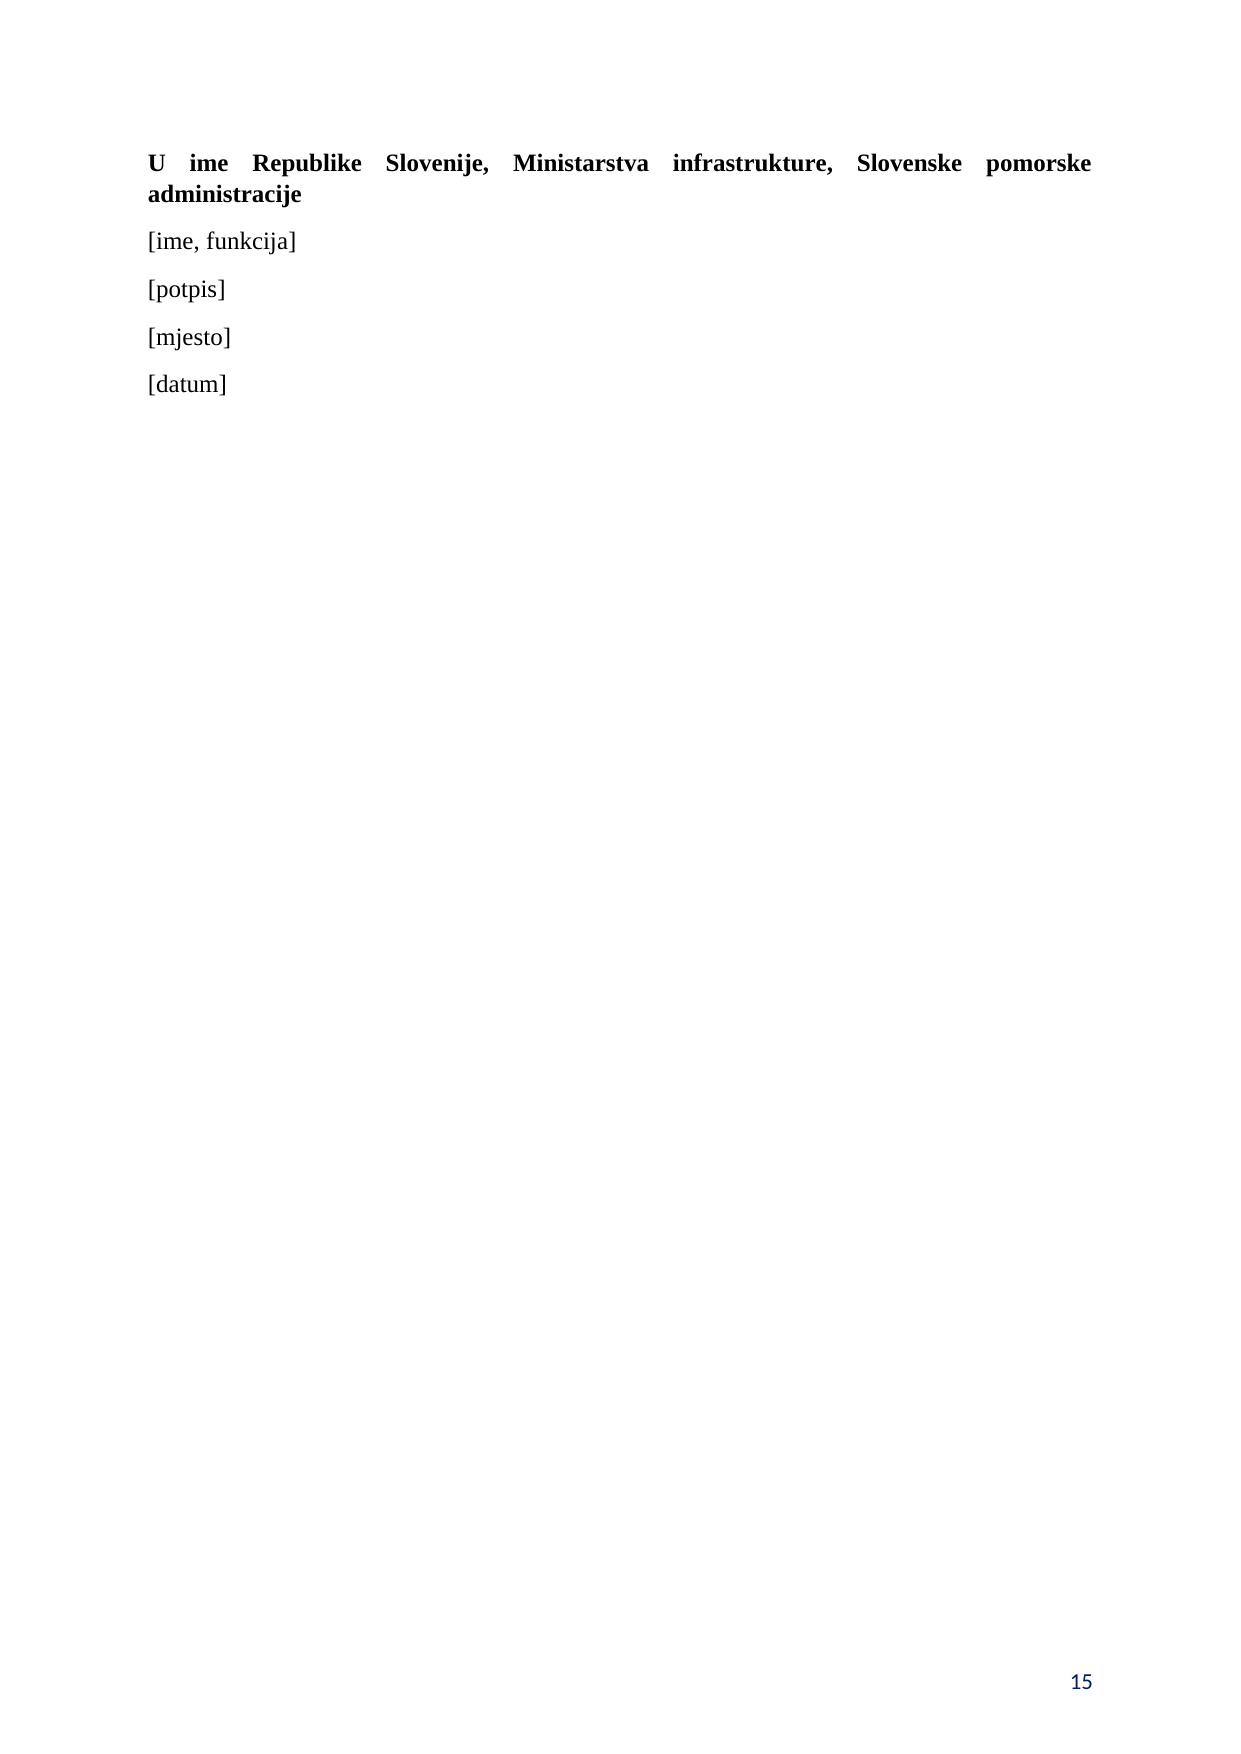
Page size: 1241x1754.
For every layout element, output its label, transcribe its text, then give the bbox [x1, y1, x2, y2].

text [ime, funkcija] [148, 226, 1093, 255]
text [mjesto] [148, 322, 1093, 351]
text [potpis] [148, 274, 1093, 303]
text U ime Republike Slovenije, Ministarstva infrastrukture, Slovenske pomorske administracije [148, 148, 1093, 207]
text [datum] [148, 369, 1093, 398]
